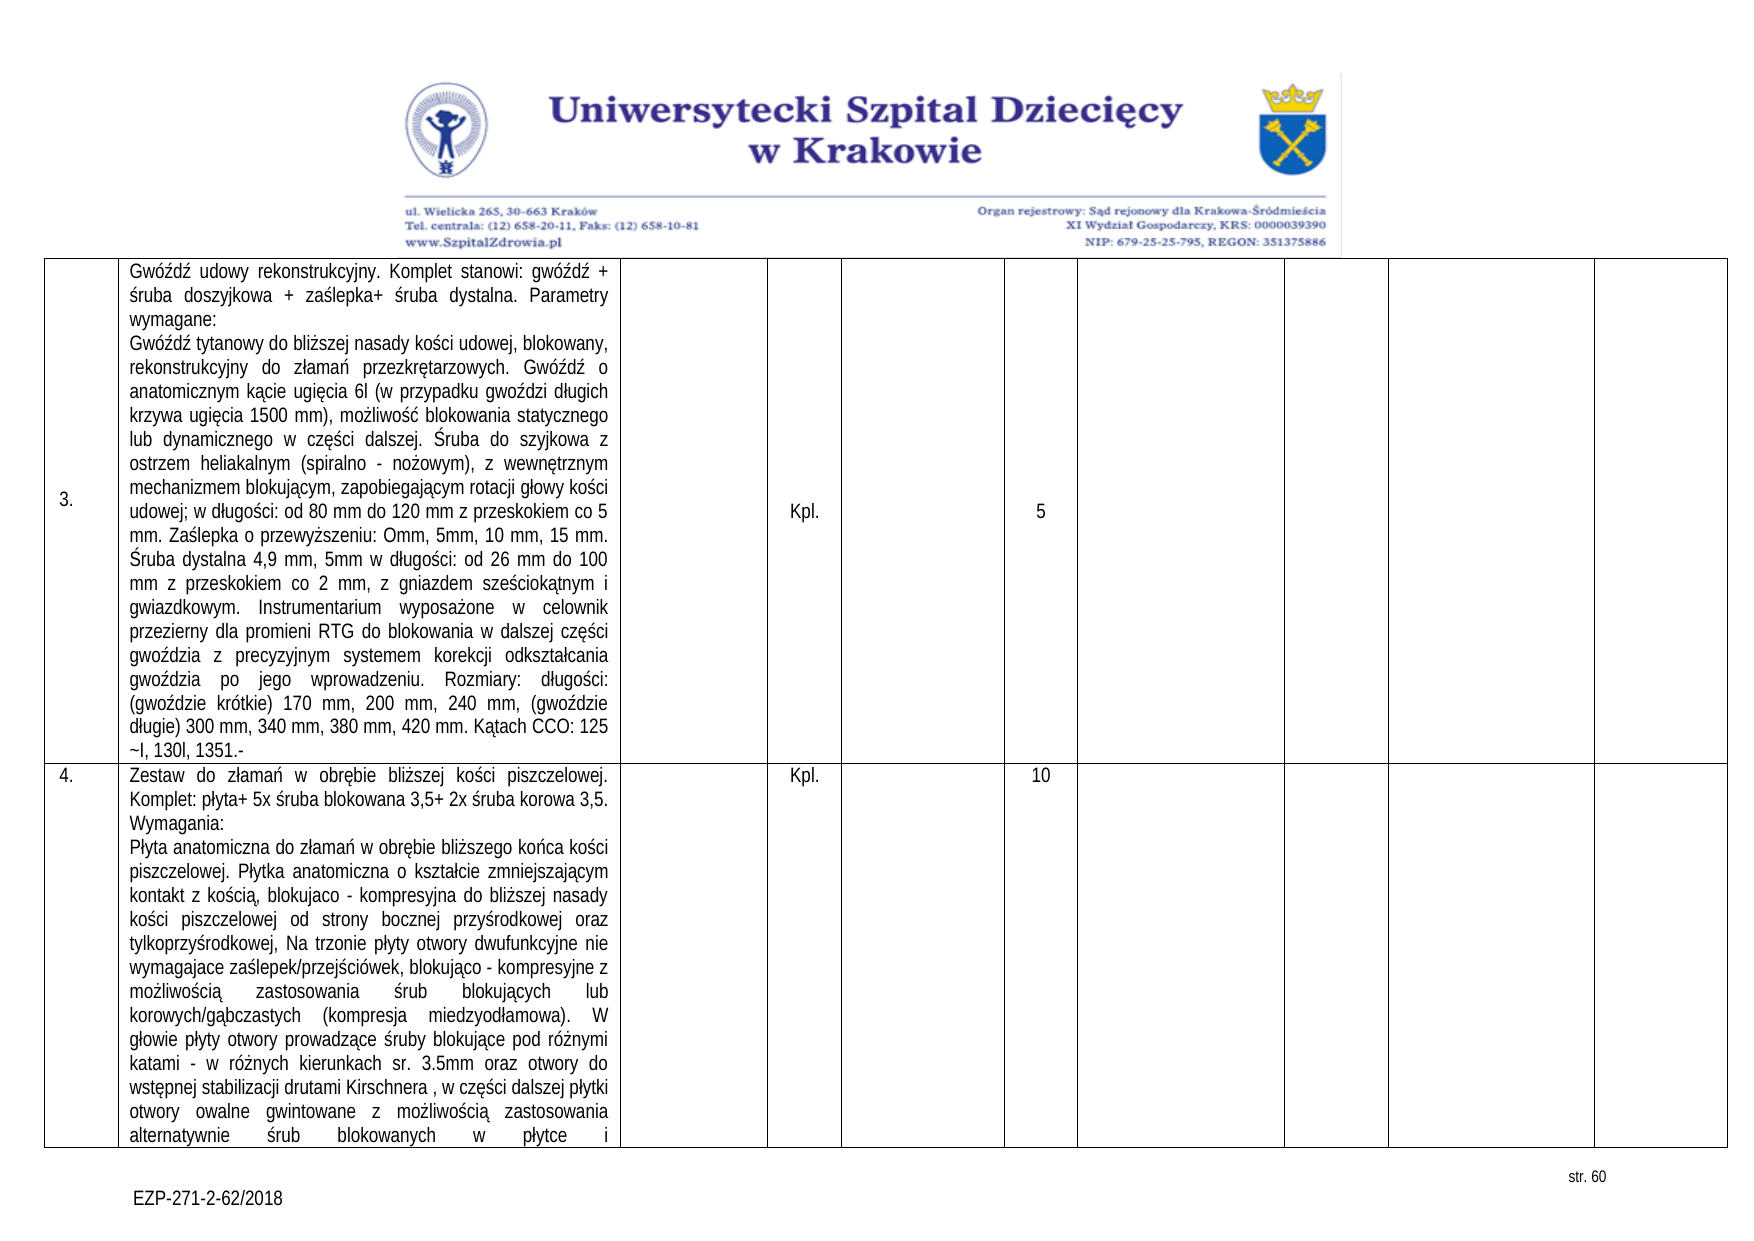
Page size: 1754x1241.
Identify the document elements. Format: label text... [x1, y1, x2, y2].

table_cell [45, 259, 118, 762]
table_cell 10 [1005, 764, 1077, 1147]
table_cell [842, 259, 1004, 762]
table_cell [621, 259, 767, 762]
table_cell Kpl. [768, 259, 841, 762]
table_cell Kpl. [768, 764, 841, 1147]
table_cell 5 [1005, 259, 1077, 762]
table_cell Gwóźdź udowy rekonstrukcyjny. Komplet stanowi: gwóźdź + śruba doszyjkowa + zaślepka+ śruba dystalna. Parametry wymagane: Gwóźdź tytanowy do bliższej nasady kości udowej, blokowany, rekonstrukcyjny do złamań przezkrętarzowych. Gwóźdź o anatomicznym kącie ugięcia 6l (w przypadku gwoździ długich krzywa ugięcia 1500 mm), możliwość blokowania statycznego lub dynamicznego w części dalszej. Śruba do szyjkowa z ostrzem heliakalnym (spiralno - nożowym), z wewnętrznym mechanizmem blokującym, zapobiegającym rotacji głowy kości udowej; w długości: od 80 mm do 120 mm z przeskokiem co 5 mm. Zaślepka o przewyższeniu: Omm, 5mm, 10 mm, 15 mm. Śruba dystalna 4,9 mm, 5mm w długości: od 26 mm do 100 mm z przeskokiem co 2 mm, z gniazdem sześciokątnym i gwiazdkowym. Instrumentarium wyposażone w celownik przezierny dla promieni RTG do blokowania w dalszej części gwoździa z precyzyjnym systemem korekcji odkształcania gwoździa po jego wprowadzeniu. Rozmiary: długości: (gwoździe krótkie) 170 mm, 200 mm, 240 mm, (gwoździe długie) 300 mm, 340 mm, 380 mm, 420 mm. Kątach CCO: 125 ~I, 130l, 1351.- [119, 259, 620, 762]
table_cell [1285, 764, 1388, 1147]
table_cell [1078, 764, 1284, 1147]
picture [397, 73, 1343, 258]
table_cell [1285, 259, 1388, 762]
table_cell [45, 764, 118, 1147]
table_cell [842, 764, 1004, 1147]
table_cell [1078, 259, 1284, 762]
table_cell [621, 764, 767, 1147]
table_cell [1389, 259, 1594, 762]
table_cell [1389, 764, 1594, 1147]
table_cell [1595, 259, 1727, 762]
table_cell [1595, 764, 1727, 1147]
